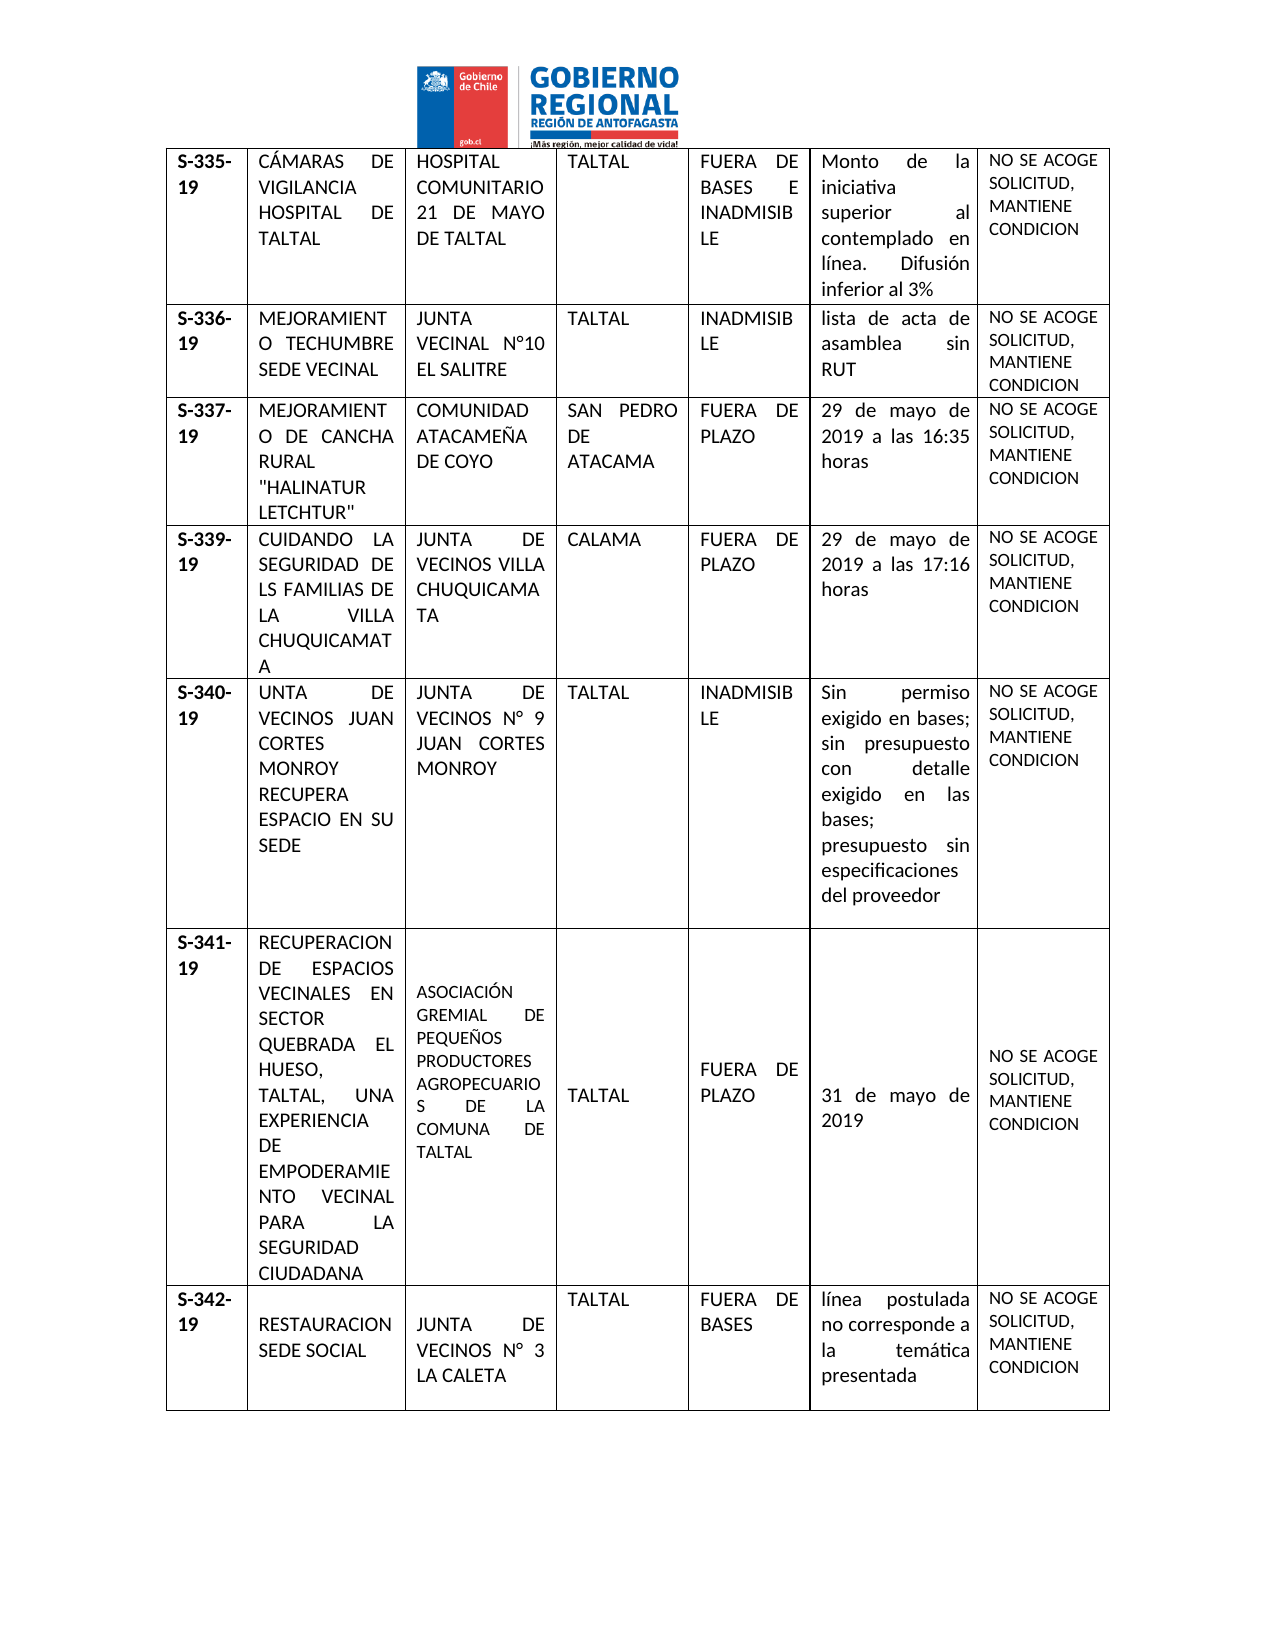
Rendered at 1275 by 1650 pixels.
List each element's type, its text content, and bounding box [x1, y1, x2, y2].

table_cell NO SE ACOGE SOLICITUD, MANTIENE CONDICION [978, 679, 1109, 928]
table_cell FUERA DE PLAZO [689, 526, 809, 678]
table_cell RECUPERACION DE ESPACIOS VECINALES EN SECTOR QUEBRADA EL HUESO, TALTAL, UNA EXPERIENCIA DE EMPODERAMIENTO VECINAL PARA LA SEGURIDAD CIUDADANA [248, 929, 405, 1285]
table_cell NO SE ACOGE SOLICITUD, MANTIENE CONDICION [978, 398, 1109, 525]
picture [413, 62, 682, 148]
table_cell S-341-19 [167, 929, 247, 1285]
table_cell 29 de mayo de 2019 a las 16:35 horas [811, 398, 977, 525]
table_cell Sin permiso exigido en bases; sin presupuesto con detalle exigido en las bases; presupuesto sin especificaciones del proveedor [811, 679, 977, 928]
table_cell CUIDANDO LA SEGURIDAD DE LS FAMILIAS DE LA VILLA CHUQUICAMATA [248, 526, 405, 678]
table_cell TALTAL [557, 679, 688, 928]
table_cell línea postulada no corresponde a la temática presentada [811, 1286, 977, 1410]
table_cell NO SE ACOGE SOLICITUD, MANTIENE CONDICION [978, 305, 1109, 397]
table_cell JUNTA DE VECINOS N° 3 LA CALETA [406, 1286, 556, 1410]
table_cell HOSPITAL COMUNITARIO 21 DE MAYO DE TALTAL [406, 149, 556, 304]
table_cell SAN PEDRO DE ATACAMA [557, 398, 688, 525]
table_cell FUERA DE PLAZO [689, 398, 809, 525]
table_cell NO SE ACOGE SOLICITUD, MANTIENE CONDICION [978, 1286, 1109, 1410]
table_cell NO SE ACOGE SOLICITUD, MANTIENE CONDICION [978, 526, 1109, 678]
table_cell JUNTA VECINAL N°10 EL SALITRE [406, 305, 556, 397]
table_cell UNTA DE VECINOS JUAN CORTES MONROY RECUPERA ESPACIO EN SU SEDE [248, 679, 405, 928]
table_cell INADMISIBLE [689, 679, 809, 928]
table_cell S-339-19 [167, 526, 247, 678]
table_cell 29 de mayo de 2019 a las 17:16 horas [811, 526, 977, 678]
table_cell FUERA DE BASES E INADMISIBLE [689, 149, 809, 304]
table_cell COMUNIDAD ATACAMEÑA DE COYO [406, 398, 556, 525]
table_cell RESTAURACION SEDE SOCIAL [248, 1286, 405, 1410]
table_cell FUERA DE PLAZO [689, 929, 809, 1285]
table_cell TALTAL [557, 929, 688, 1285]
table_cell INADMISIBLE [689, 305, 809, 397]
table_cell lista de acta de asamblea sin RUT [811, 305, 977, 397]
table_cell TALTAL [557, 305, 688, 397]
table_cell TALTAL [557, 1286, 688, 1410]
table_cell S-340-19 [167, 679, 247, 928]
table_cell ASOCIACIÓN GREMIAL DE PEQUEÑOS PRODUCTORES AGROPECUARIOS DE LA COMUNA DE TALTAL [406, 929, 556, 1285]
table_cell S-335-19 [167, 149, 247, 304]
table_cell Monto de la iniciativa superior al contemplado en línea. Difusión inferior al 3% [811, 149, 977, 304]
table_cell CALAMA [557, 526, 688, 678]
table_cell JUNTA DE VECINOS VILLA CHUQUICAMATA [406, 526, 556, 678]
table_cell S-336-19 [167, 305, 247, 397]
table_cell JUNTA DE VECINOS N° 9 JUAN CORTES MONROY [406, 679, 556, 928]
table_cell TALTAL [557, 149, 688, 304]
table_cell MEJORAMIENTO DE CANCHA RURAL "HALINATUR LETCHTUR" [248, 398, 405, 525]
table_cell S-342-19 [167, 1286, 247, 1410]
table_cell 31 de mayo de 2019 [811, 929, 977, 1285]
table_cell NO SE ACOGE SOLICITUD, MANTIENE CONDICION [978, 929, 1109, 1285]
table_cell S-337-19 [167, 398, 247, 525]
table_cell NO SE ACOGE SOLICITUD, MANTIENE CONDICION [978, 149, 1109, 304]
table_cell CÁMARAS DE VIGILANCIA HOSPITAL DE TALTAL [248, 149, 405, 304]
table_cell FUERA DE BASES [689, 1286, 809, 1410]
table_cell MEJORAMIENTO TECHUMBRE SEDE VECINAL [248, 305, 405, 397]
